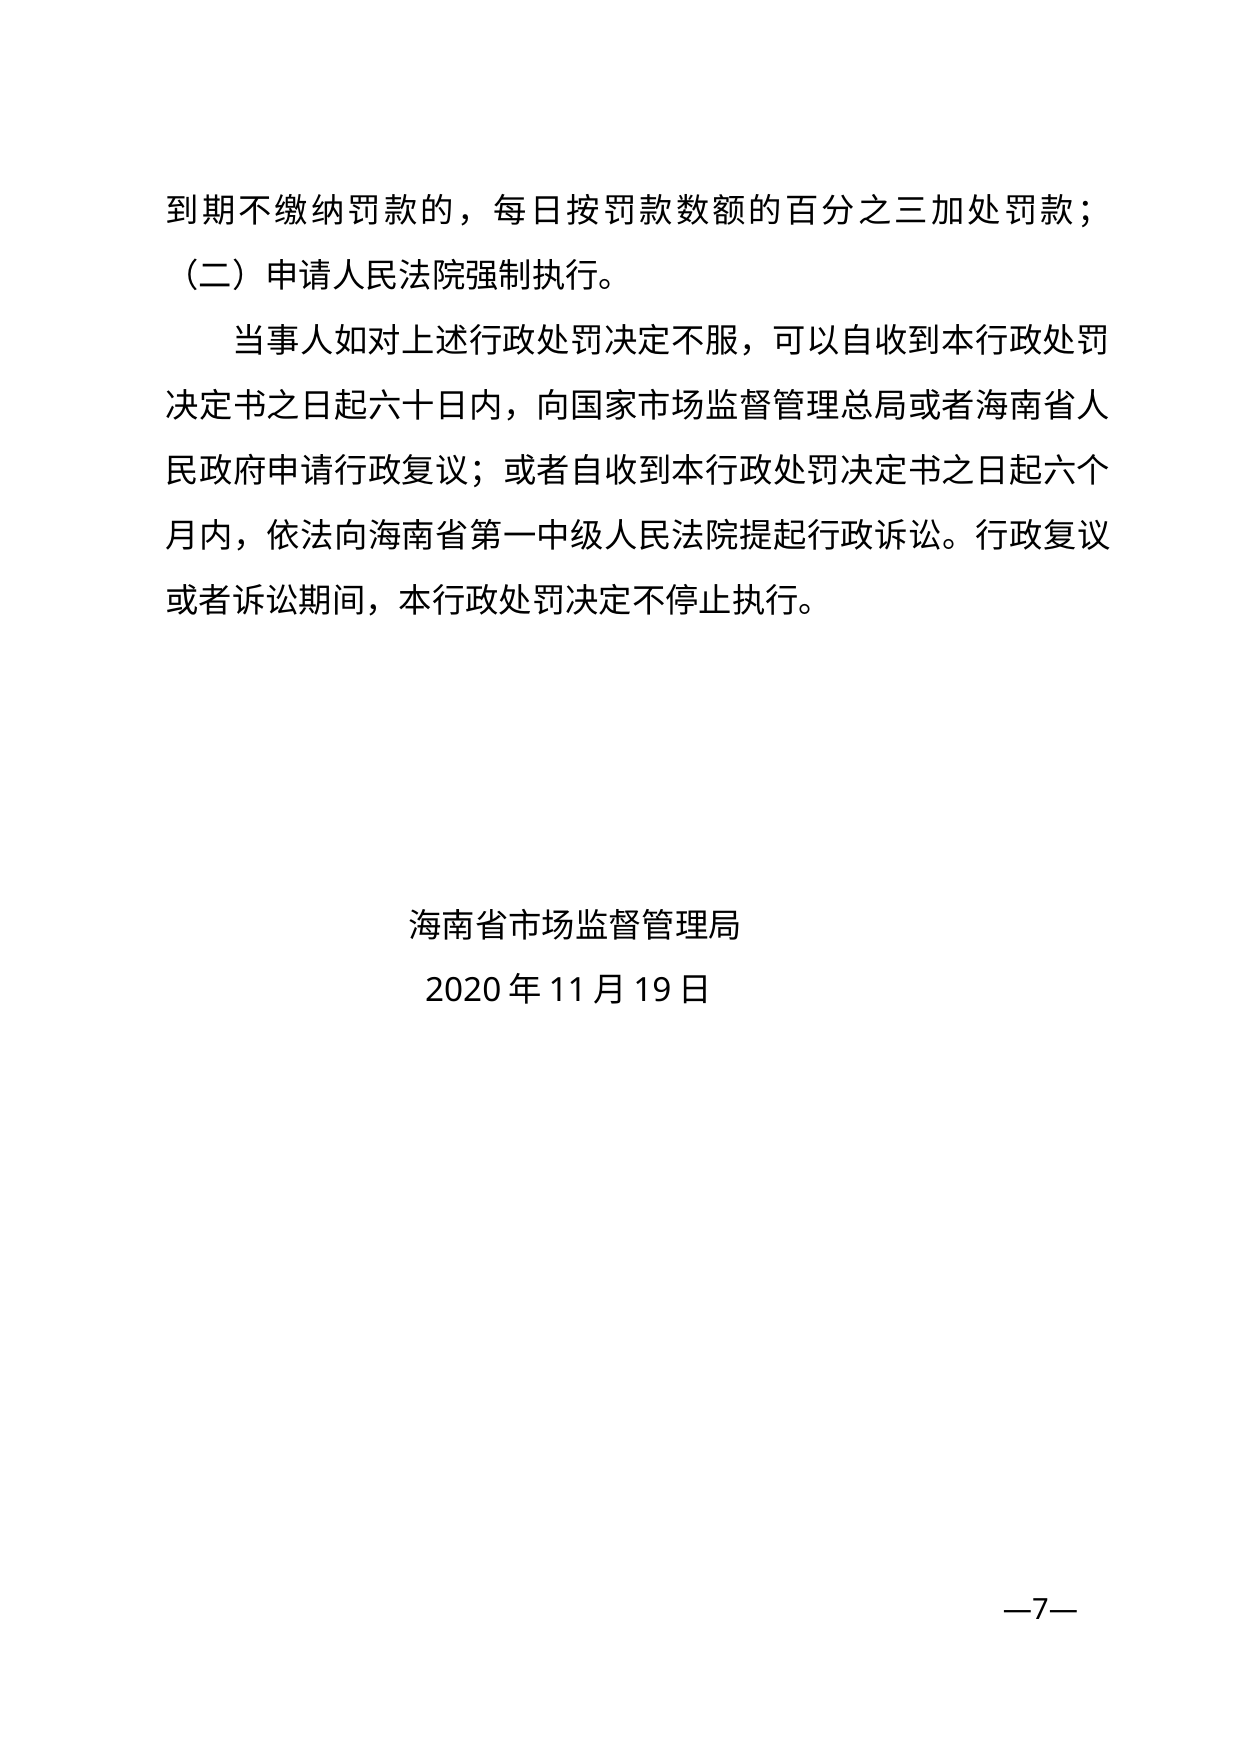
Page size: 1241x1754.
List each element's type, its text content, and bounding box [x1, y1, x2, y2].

text 根据《中华人民共和国行政处罚法》第五十一条规定，当事人逾期不履行行政处罚决定的，我局可以采取以下措施：（一）到期不缴纳罚款的，每日按罚款数额的百分之三加处罚款；（二）申请人民法院强制执行。 [165, 175, 1110, 305]
text 海南省市场监督管理局 [165, 890, 1110, 955]
text 当事人如对上述行政处罚决定不服，可以自收到本行政处罚决定书之日起六十日内，向国家市场监督管理总局或者海南省人民政府申请行政复议；或者自收到本行政处罚决定书之日起六个月内，依法向海南省第一中级人民法院提起行政诉讼。行政复议或者诉讼期间，本行政处罚决定不停止执行。 [165, 305, 1110, 630]
text 2020年11月19日 [165, 955, 1110, 1020]
